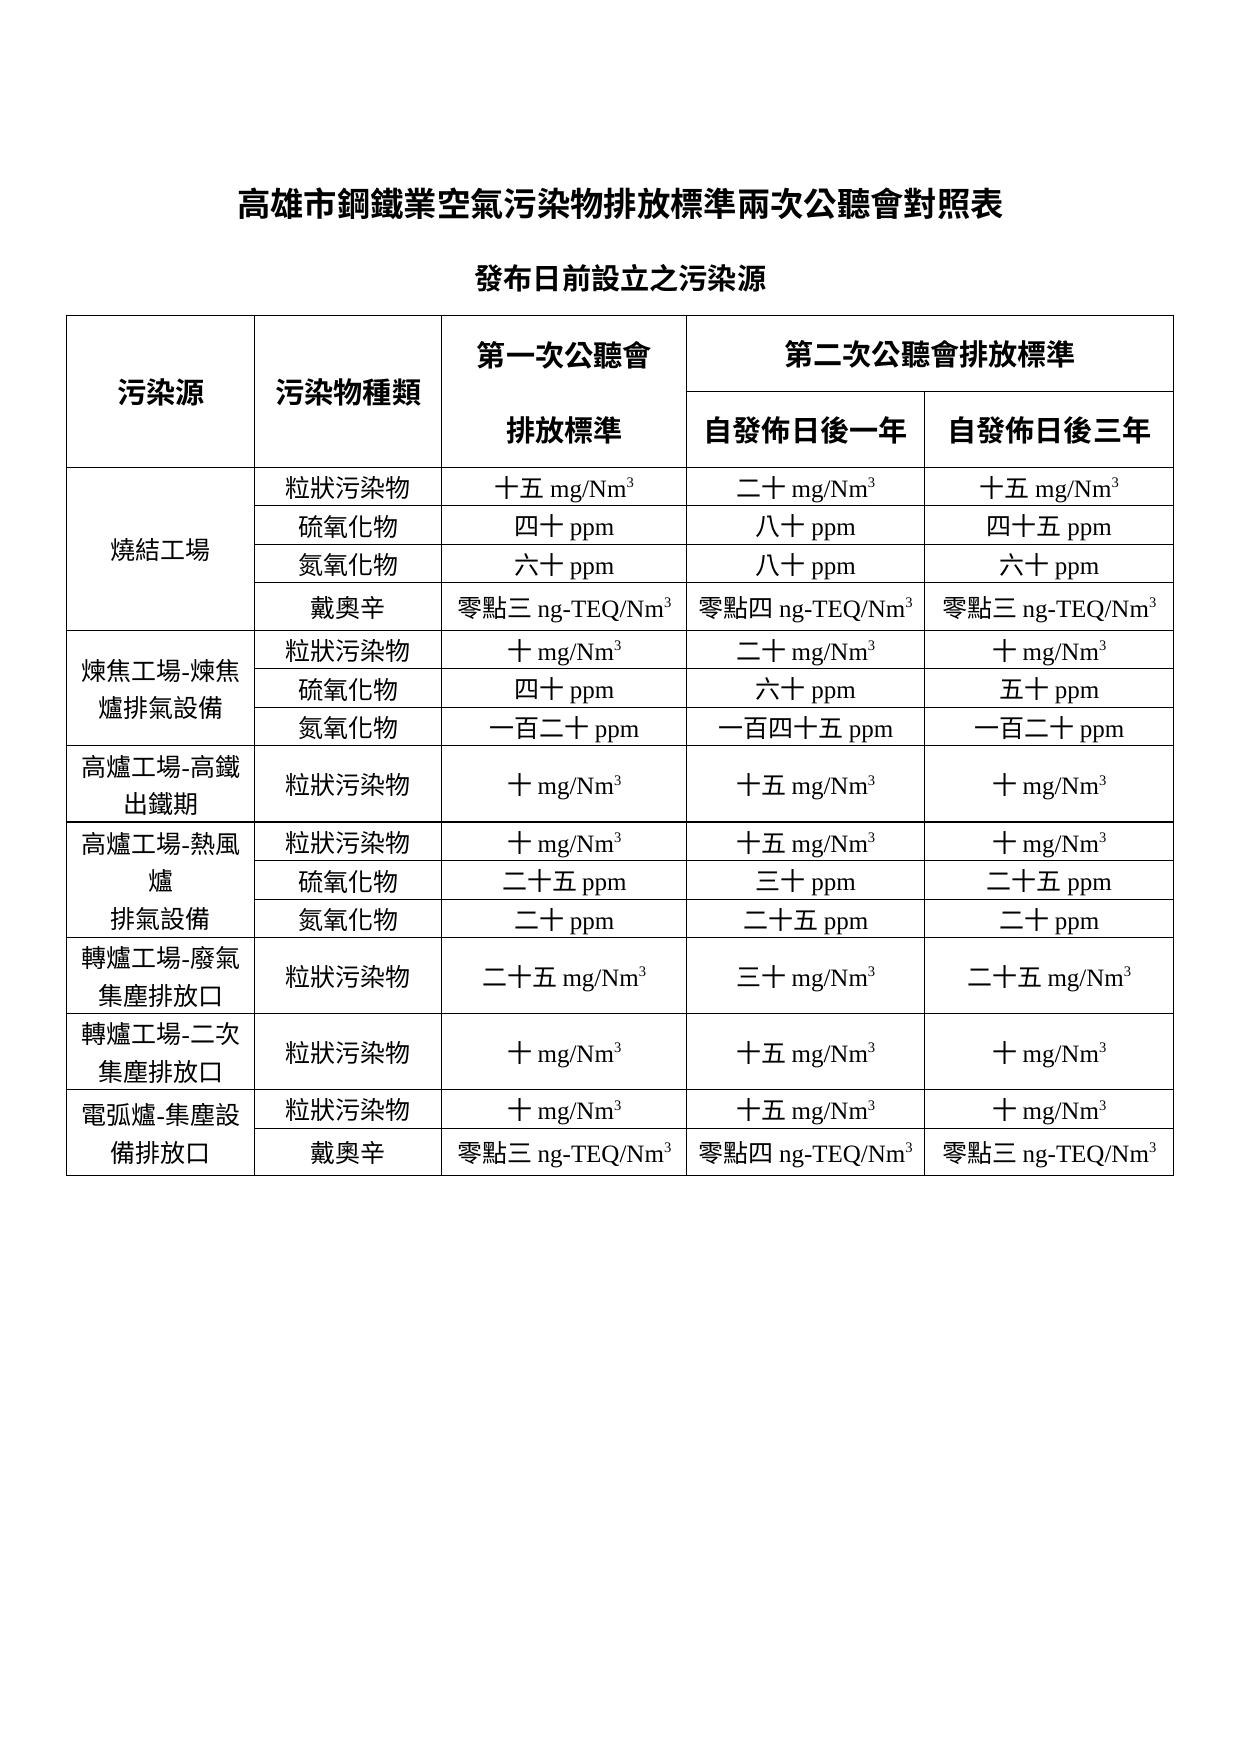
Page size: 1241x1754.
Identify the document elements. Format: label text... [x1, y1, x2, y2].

table_header 污染源 [67, 316, 254, 467]
table_cell 八十 ppm [687, 545, 924, 582]
table_cell 六十 ppm [442, 545, 686, 582]
table_cell 四十 ppm [442, 506, 686, 544]
table_cell 二十五ppm [442, 861, 686, 898]
table_cell 十 mg/Nm3 [442, 631, 686, 668]
table_cell 零點三 ng-TEQ/Nm3 [925, 1129, 1173, 1175]
table_cell 粒狀污染物 [255, 746, 441, 821]
table_cell 戴奧辛 [255, 1129, 441, 1175]
table_cell 十 mg/Nm3 [442, 746, 686, 821]
table_cell 粒狀污染物 [255, 1014, 441, 1089]
table_cell 十 mg/Nm3 [925, 746, 1173, 821]
table_cell 零點三 ng-TEQ/Nm3 [442, 1129, 686, 1175]
table_cell 二十 mg/Nm3 [687, 631, 924, 668]
table_cell 煉焦工場-煉焦爐排氣設備 [67, 631, 254, 745]
table_cell 二十 ppm [442, 900, 686, 937]
text 高雄市鋼鐵業空氣污染物排放標準兩次公聽會對照表 [187, 164, 1053, 239]
table_cell 二十五mg/Nm3 [925, 938, 1173, 1013]
table_cell 十五 mg/Nm3 [687, 1090, 924, 1128]
table_cell 十 mg/Nm3 [925, 1090, 1173, 1128]
table_cell 粒狀污染物 [255, 823, 441, 860]
table_cell 零點四 ng-TEQ/Nm3 [687, 583, 924, 630]
table_cell 四十 ppm [442, 669, 686, 707]
table_cell 二十五 ppm [925, 861, 1173, 898]
table_cell 戴奧辛 [255, 583, 441, 630]
table_cell 電弧爐-集塵設備排放口 [67, 1090, 254, 1175]
table_cell 十 mg/Nm3 [442, 823, 686, 860]
table_cell 二十 mg/Nm3 [687, 468, 924, 505]
table_cell 十五 mg/Nm3 [925, 468, 1173, 505]
table_cell 六十 ppm [925, 545, 1173, 582]
table_cell 零點三 ng-TEQ/Nm3 [925, 583, 1173, 630]
table_cell 一百二十 ppm [925, 708, 1173, 745]
table_cell 五十 ppm [925, 669, 1173, 707]
table_cell 硫氧化物 [255, 669, 441, 707]
table_cell 高爐工場-高鐵出鐵期 [67, 746, 254, 821]
table_cell 十 mg/Nm3 [442, 1090, 686, 1128]
table_header 第二次公聽會排放標準 [687, 316, 1173, 391]
table_cell 二十五 ppm [687, 900, 924, 937]
table_cell 一百四十五 ppm [687, 708, 924, 745]
table_cell 二十 ppm [925, 900, 1173, 937]
table_cell 自發佈日後三年 [925, 392, 1173, 467]
table_cell 三十 mg/Nm3 [687, 938, 924, 1013]
table_cell 三十 ppm [687, 861, 924, 898]
table_cell 高爐工場-熱風爐 排氣設備 [67, 823, 254, 937]
table_cell 氮氧化物 [255, 900, 441, 937]
table_cell 十 mg/Nm3 [925, 631, 1173, 668]
table_cell 十五 mg/Nm3 [442, 468, 686, 505]
table_cell 粒狀污染物 [255, 468, 441, 505]
table_cell 硫氧化物 [255, 506, 441, 544]
table_cell 氮氧化物 [255, 545, 441, 582]
table_cell 一百二十 ppm [442, 708, 686, 745]
table_cell 轉爐工場-廢氣集塵排放口 [67, 938, 254, 1013]
table_cell 十 mg/Nm3 [925, 1014, 1173, 1089]
table_cell 粒狀污染物 [255, 938, 441, 1013]
table_cell 粒狀污染物 [255, 1090, 441, 1128]
table_cell 零點四 ng-TEQ/Nm3 [687, 1129, 924, 1175]
table_header 污染物種類 [255, 316, 441, 467]
table_cell 二十五mg/Nm3 [442, 938, 686, 1013]
table_cell 硫氧化物 [255, 861, 441, 898]
table_cell 自發佈日後一年 [687, 392, 924, 467]
table_header 第一次公聽會 排放標準 [442, 316, 686, 467]
table_cell 零點三 ng-TEQ/Nm3 [442, 583, 686, 630]
table_cell 四十五 ppm [925, 506, 1173, 544]
table_cell 十五 mg/Nm3 [687, 1014, 924, 1089]
table_cell 八十 ppm [687, 506, 924, 544]
table_cell 氮氧化物 [255, 708, 441, 745]
table_cell 十 mg/Nm3 [442, 1014, 686, 1089]
text 發布日前設立之污染源 [187, 239, 1053, 314]
table_cell 十 mg/Nm3 [925, 823, 1173, 860]
table_cell 轉爐工場-二次集塵排放口 [67, 1014, 254, 1089]
table_cell 粒狀污染物 [255, 631, 441, 668]
table_cell 六十 ppm [687, 669, 924, 707]
table_cell 十五 mg/Nm3 [687, 823, 924, 860]
table_cell 十五 mg/Nm3 [687, 746, 924, 821]
table_cell 燒結工場 [67, 468, 254, 630]
